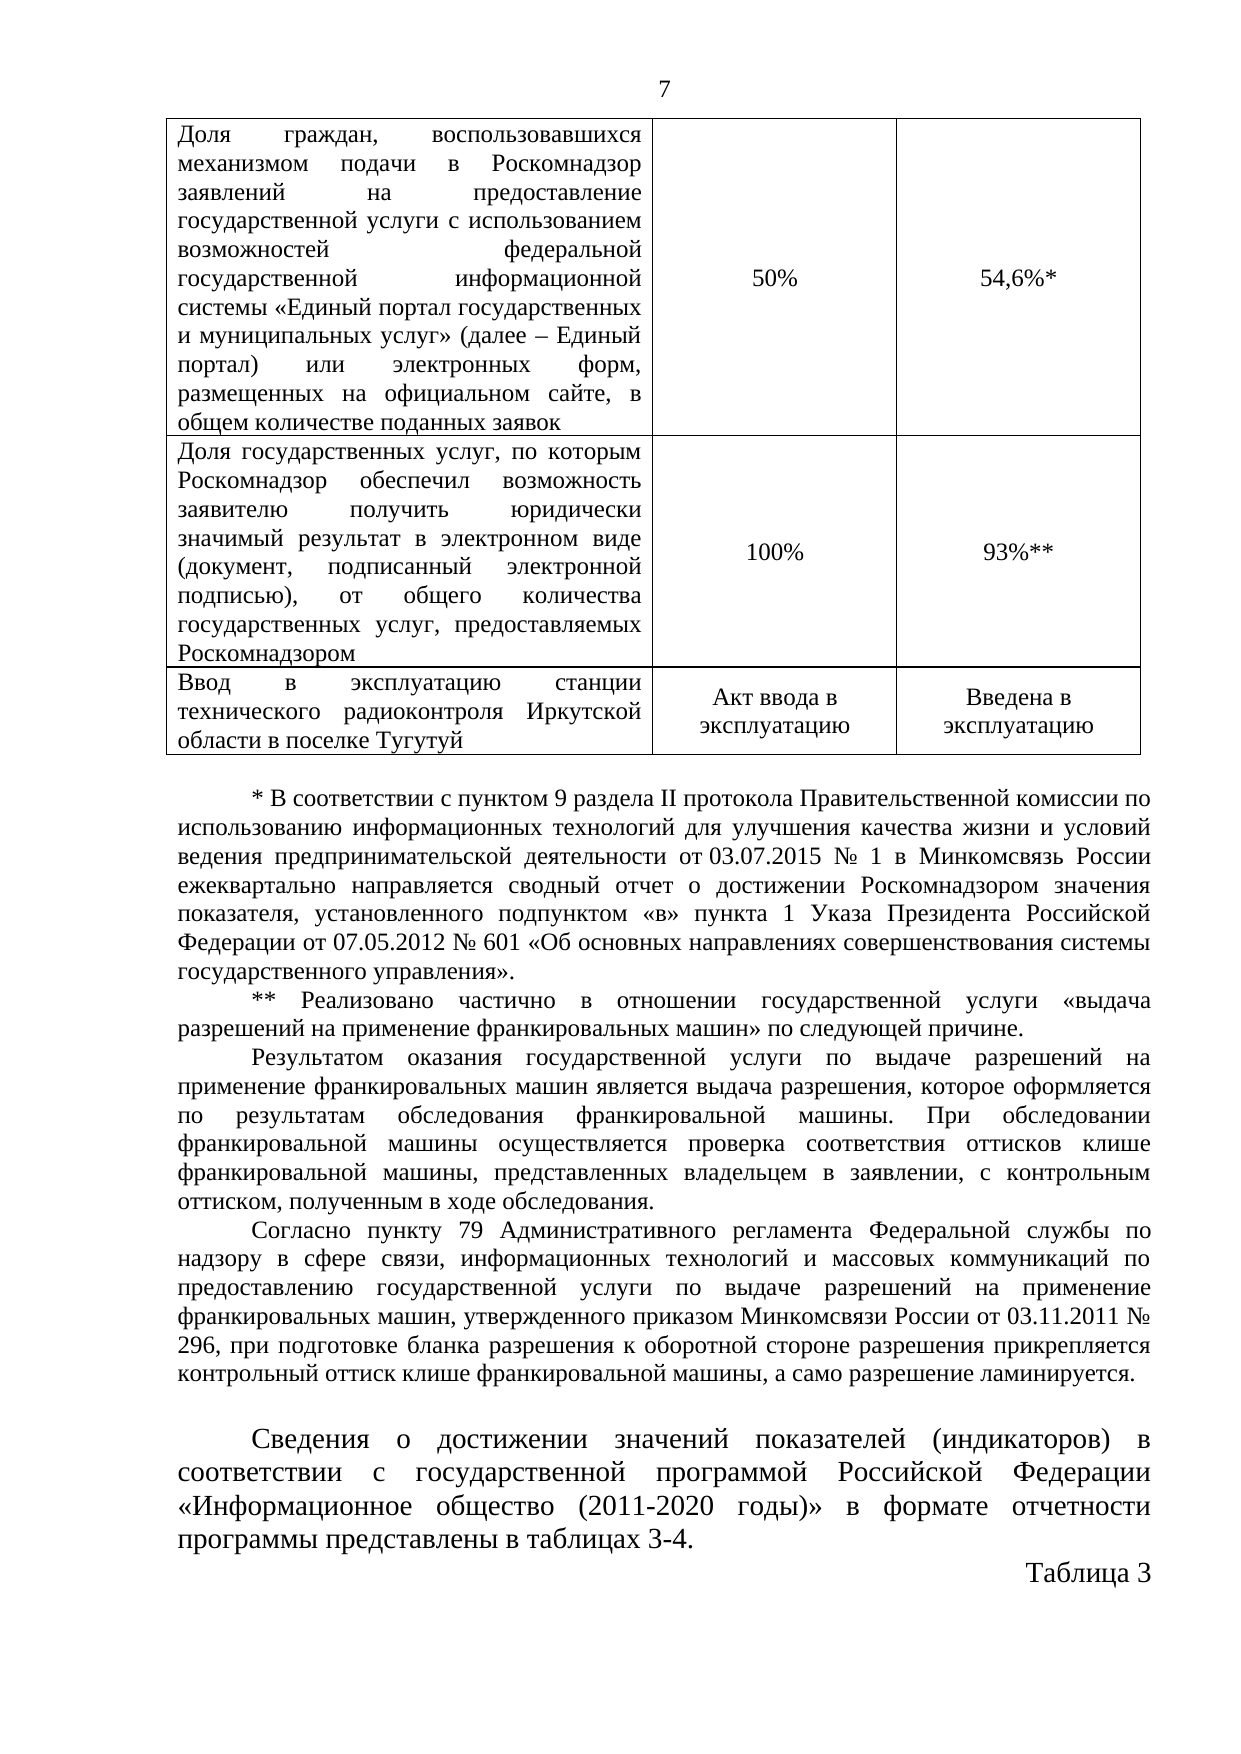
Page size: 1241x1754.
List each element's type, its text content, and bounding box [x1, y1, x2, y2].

table_cell 54,6%* [897, 119, 1140, 435]
table_cell 50% [653, 119, 896, 435]
table_cell Акт ввода в эксплуатацию [653, 668, 896, 754]
text * В соответствии с пунктом 9 раздела II протокола Правительственной комиссии по использованию информационных технологий для улучшения качества жизни и условий ведения предпринимательской деятельности от 03.07.2015 № 1 в Минкомсвязь России ежеквартально направляется сводный отчет о достижении Роскомнадзором значения показателя, установленного подпунктом «в» пункта 1 Указа Президента Российской Федерации от 07.05.2012 № 601 «Об основных направлениях совершенствования системы государственного управления». [177, 783, 1152, 985]
table_cell Доля государственных услуг, по которым Роскомнадзор обеспечил возможность заявителю получить юридически значимый результат в электронном виде (документ, подписанный электронной подписью), от общего количества государственных услуг, предоставляемых Роскомнадзором [167, 436, 652, 666]
text Согласно пункту 79 Административного регламента Федеральной службы по надзору в сфере связи, информационных технологий и массовых коммуникаций по предоставлению государственной услуги по выдаче разрешений на применение франкировальных машин, утвержденного приказом Минкомсвязи России от 03.11.2011 № 296, при подготовке бланка разрешения к оборотной стороне разрешения прикрепляется контрольный оттиск клише франкировальной машины, а само разрешение ламинируется. [177, 1215, 1152, 1244]
table_cell Доля граждан, воспользовавшихся механизмом подачи в Роскомнадзор заявлений на предоставление государственной услуги с использованием возможностей федеральной государственной информационной системы «Единый портал государственных и муниципальных услуг» (далее – Единый портал) или электронных форм, размещенных на официальном сайте, в общем количестве поданных заявок [167, 119, 652, 435]
text Согласно пункту 79 Административного регламента Федеральной службы по надзору в сфере связи, информационных технологий и массовых коммуникаций по предоставлению государственной услуги по выдаче разрешений на применение франкировальных машин, утвержденного приказом Минкомсвязи России от 03.11.2011 № 296, при подготовке бланка разрешения к оборотной стороне разрешения прикрепляется контрольный оттиск клише франкировальной машины, а само разрешение ламинируется. [177, 1358, 1152, 1387]
text ** Реализовано частично в отношении государственной услуги «выдача разрешений на применение франкировальных машин» по следующей причине. [177, 985, 1152, 1042]
table_cell Ввод в эксплуатацию станции технического радиоконтроля Иркутской области в поселке Тугутуй [167, 668, 652, 754]
table_cell 100% [653, 436, 896, 666]
text Сведения о достижении значений показателей (индикаторов) в соответствии с государственной программой Российской Федерации «Информационное общество (2011-2020 годы)» в формате отчетности программы представлены в таблицах 3-4. [177, 1421, 1152, 1555]
text Таблица 3 [177, 1555, 1152, 1588]
table_cell 93%** [897, 436, 1140, 666]
text Результатом оказания государственной услуги по выдаче разрешений на применение франкировальных машин является выдача разрешения, которое оформляется по результатам обследования франкировальной машины. При обследовании франкировальной машины осуществляется проверка соответствия оттисков клише франкировальной машины, представленных владельцем в заявлении, с контрольным оттиском, полученным в ходе обследования. [177, 1042, 1152, 1215]
table_cell Введена в эксплуатацию [897, 668, 1140, 754]
